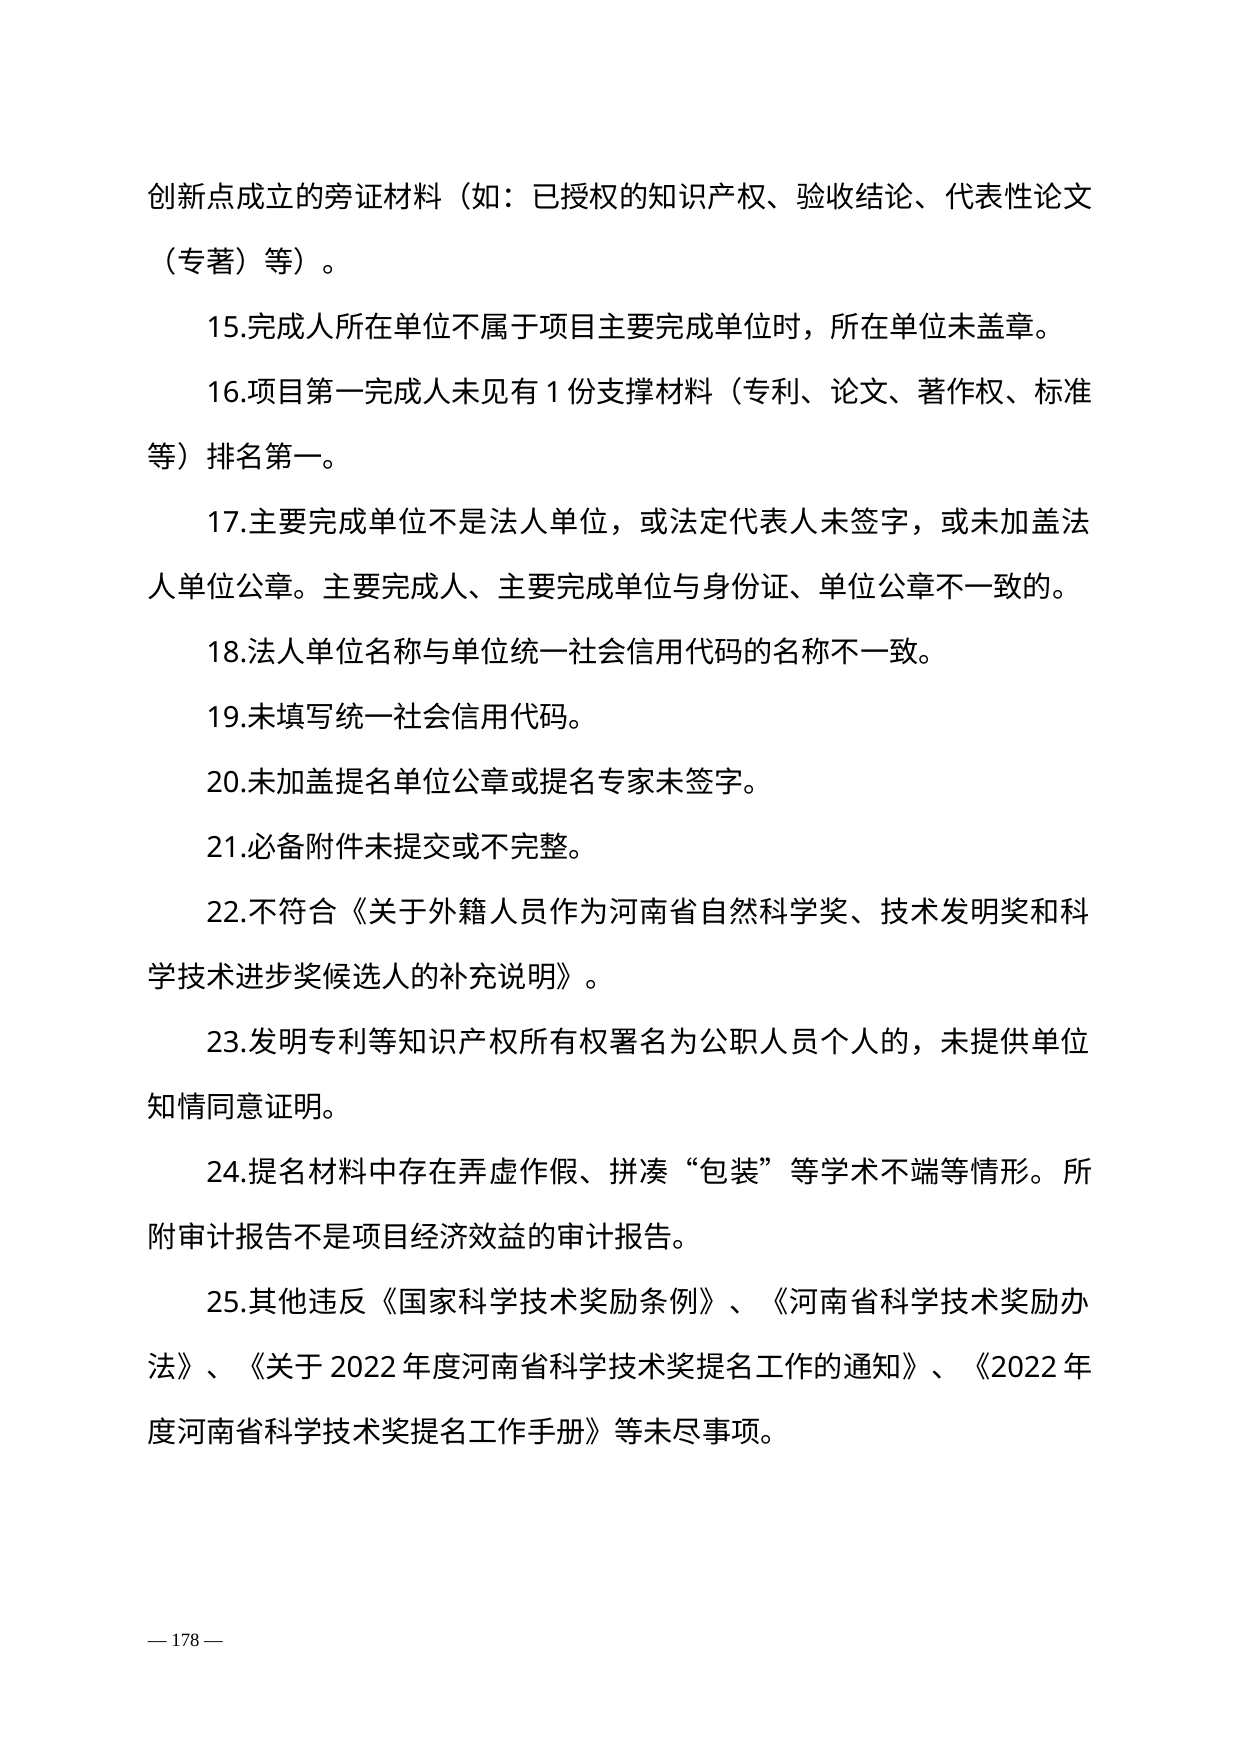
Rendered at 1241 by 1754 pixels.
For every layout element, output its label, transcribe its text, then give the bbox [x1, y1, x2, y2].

text 15.完成人所在单位不属于项目主要完成单位时，所在单位未盖章。 [148, 292, 1092, 357]
text 16.项目第一完成人未见有1份支撑材料（专利、论文、著作权、标准等）排名第一。 [148, 357, 1092, 487]
text 24.提名材料中存在弄虚作假、拼凑“包装”等学术不端等情形。所附审计报告不是项目经济效益的审计报告。 [148, 1137, 1092, 1267]
text 19.未填写统一社会信用代码。 [148, 682, 1092, 747]
text 25.其他违反《国家科学技术奖励条例》、《河南省科学技术奖励办法》、《关于2022年度河南省科学技术奖提名工作的通知》、《2022年度河南省科学技术奖提名工作手册》等未尽事项。 [148, 1267, 1092, 1462]
text 21.必备附件未提交或不完整。 [148, 812, 1092, 877]
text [148, 162, 1092, 292]
text 18.法人单位名称与单位统一社会信用代码的名称不一致。 [148, 617, 1092, 682]
text 20.未加盖提名单位公章或提名专家未签字。 [148, 747, 1092, 812]
text 23.发明专利等知识产权所有权署名为公职人员个人的，未提供单位知情同意证明。 [148, 1007, 1092, 1137]
text 22.不符合《关于外籍人员作为河南省自然科学奖、技术发明奖和科学技术进步奖候选人的补充说明》。 [148, 877, 1092, 1007]
text 17.主要完成单位不是法人单位，或法定代表人未签字，或未加盖法人单位公章。主要完成人、主要完成单位与身份证、单位公章不一致的。 [148, 487, 1092, 617]
